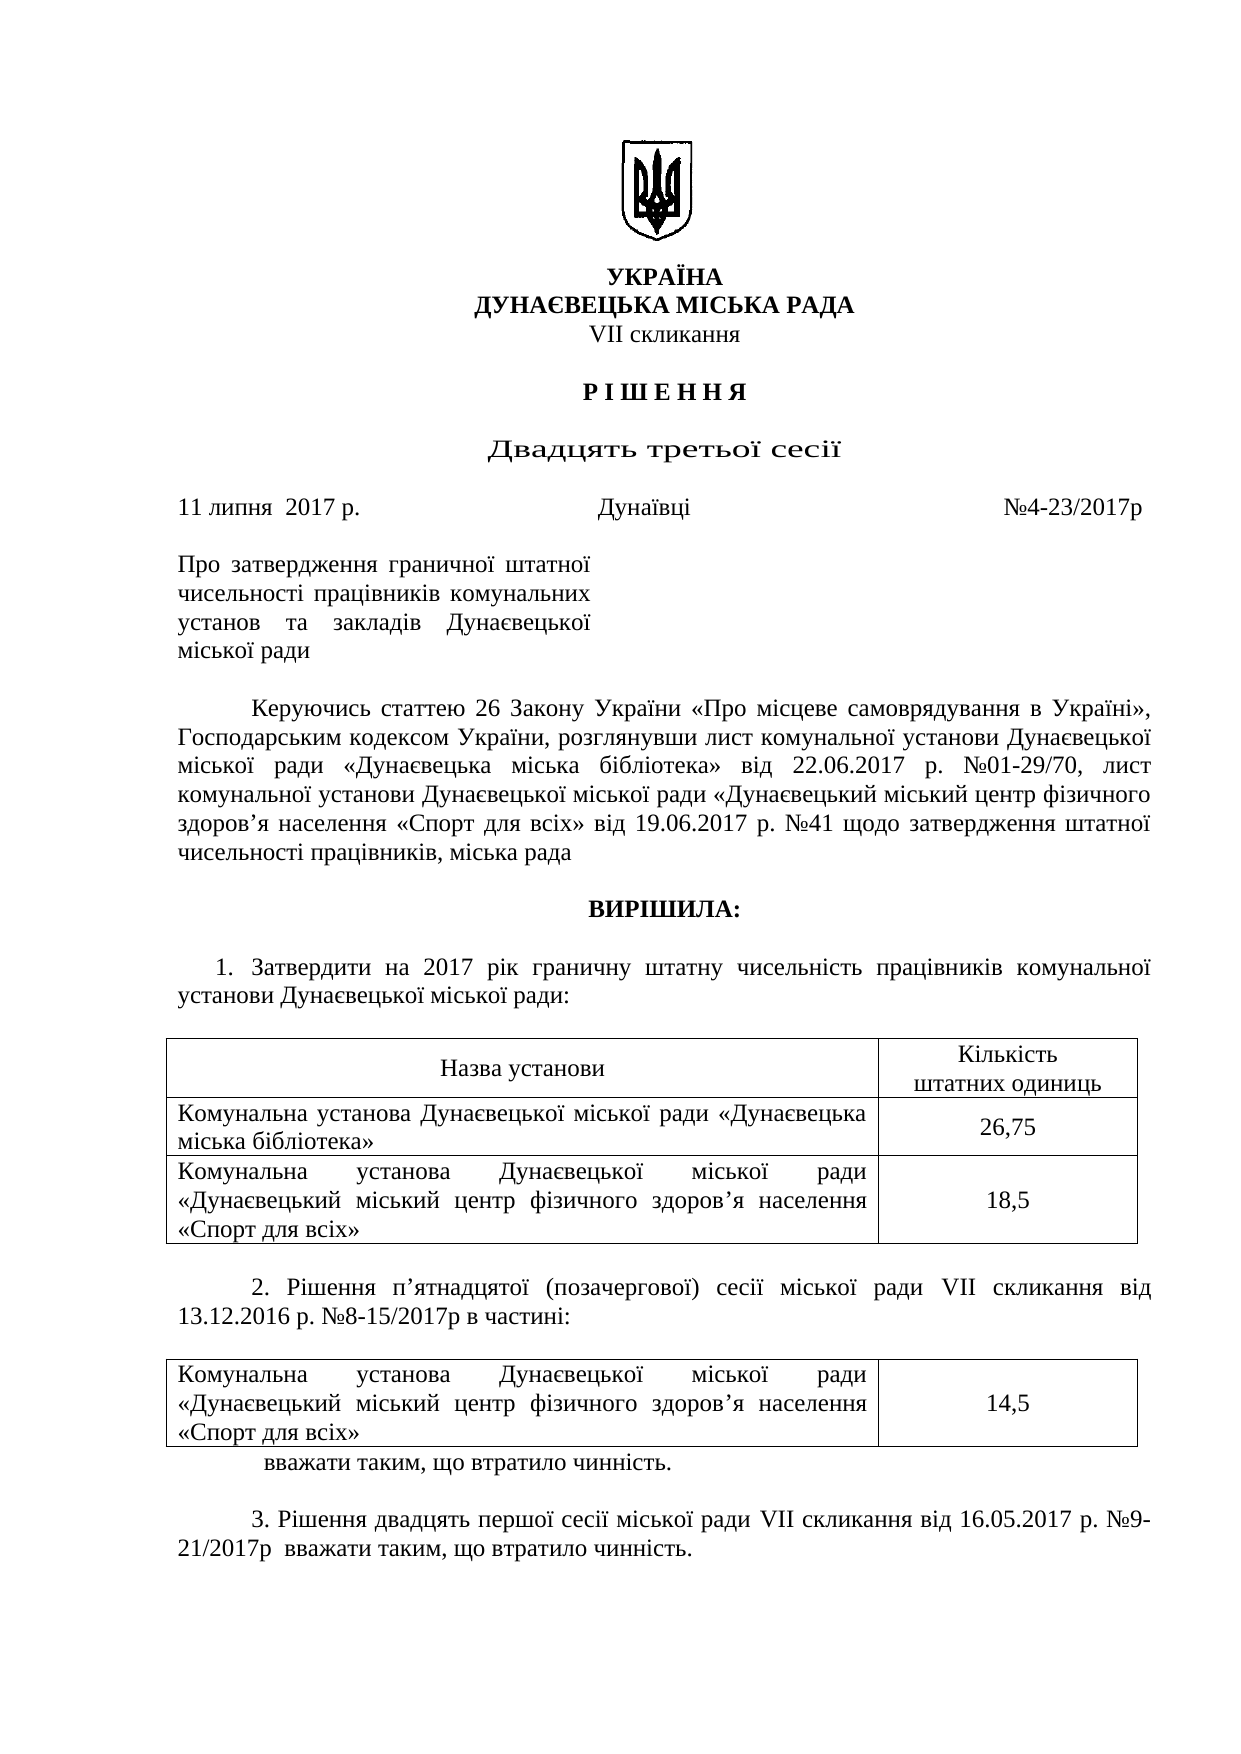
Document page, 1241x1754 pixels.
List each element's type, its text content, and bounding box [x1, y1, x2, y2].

table_header Назва установи [167, 1039, 878, 1097]
text 11 липня 2017 р. Дунаївці №4-23/2017р [177, 492, 1152, 521]
list Затвердити на 2017 рік граничну штатну чисельність працівників комунальної установи Дунаєвецької міської ради: [177, 952, 1152, 1009]
picture [621, 140, 693, 241]
text Р І Ш Е Н Н Я [177, 377, 1152, 406]
text УКРАЇНА [177, 262, 1152, 291]
text Двадцять третьої сесії [177, 434, 1152, 463]
text VII скликання [177, 319, 1152, 348]
table_header Кількість штатних одиниць [879, 1039, 1137, 1097]
table_cell Комунальна установа Дунаєвецької міської ради «Дунаєвецький міський центр фізичного здоров’я населення «Спорт для всіх» [167, 1156, 878, 1242]
table_header 14,5 [879, 1360, 1137, 1446]
table_cell 18,5 [879, 1156, 1137, 1242]
text Керуючись статтею 26 Закону України «Про місцеве самоврядування в Україні», Господарським кодексом України, розглянувши лист комунальної установи Дунаєвецької міської ради «Дунаєвецька міська бібліотека» від 22.06.2017 р. №01-29/70, лист комунальної установи Дунаєвецької міської ради «Дунаєвецький міський центр фізичного здоров’я населення «Спорт для всіх» від 19.06.2017 р. №41 щодо затвердження штатної чисельності працівників, міська рада [177, 693, 1152, 866]
text 2. Рішення п’ятнадцятої (позачергової) сесії міської ради VІІ скликання від 13.12.2016 р. №8-15/2017р в частині: [177, 1272, 1152, 1330]
text вважати таким, що втратило чинність. [177, 1447, 1152, 1476]
table_cell Комунальна установа Дунаєвецької міської ради «Дунаєвецька міська бібліотека» [167, 1098, 878, 1155]
text 3. Рішення двадцять першої сесії міської ради VІІ скликання від 16.05.2017 р. №9-21/2017р вважати таким, що втратило чинність. [177, 1504, 1152, 1562]
table_header Комунальна установа Дунаєвецької міської ради «Дунаєвецький міський центр фізичного здоров’я населення «Спорт для всіх» [167, 1360, 878, 1446]
text Дунаєвецька міська рада [177, 291, 1152, 319]
text ВИРІШИЛА: [177, 894, 1152, 923]
text Про затвердження граничної штатної чисельності працівників комунальних установ та закладів Дунаєвецької міської ради [177, 549, 591, 664]
table_cell 26,75 [879, 1098, 1137, 1155]
